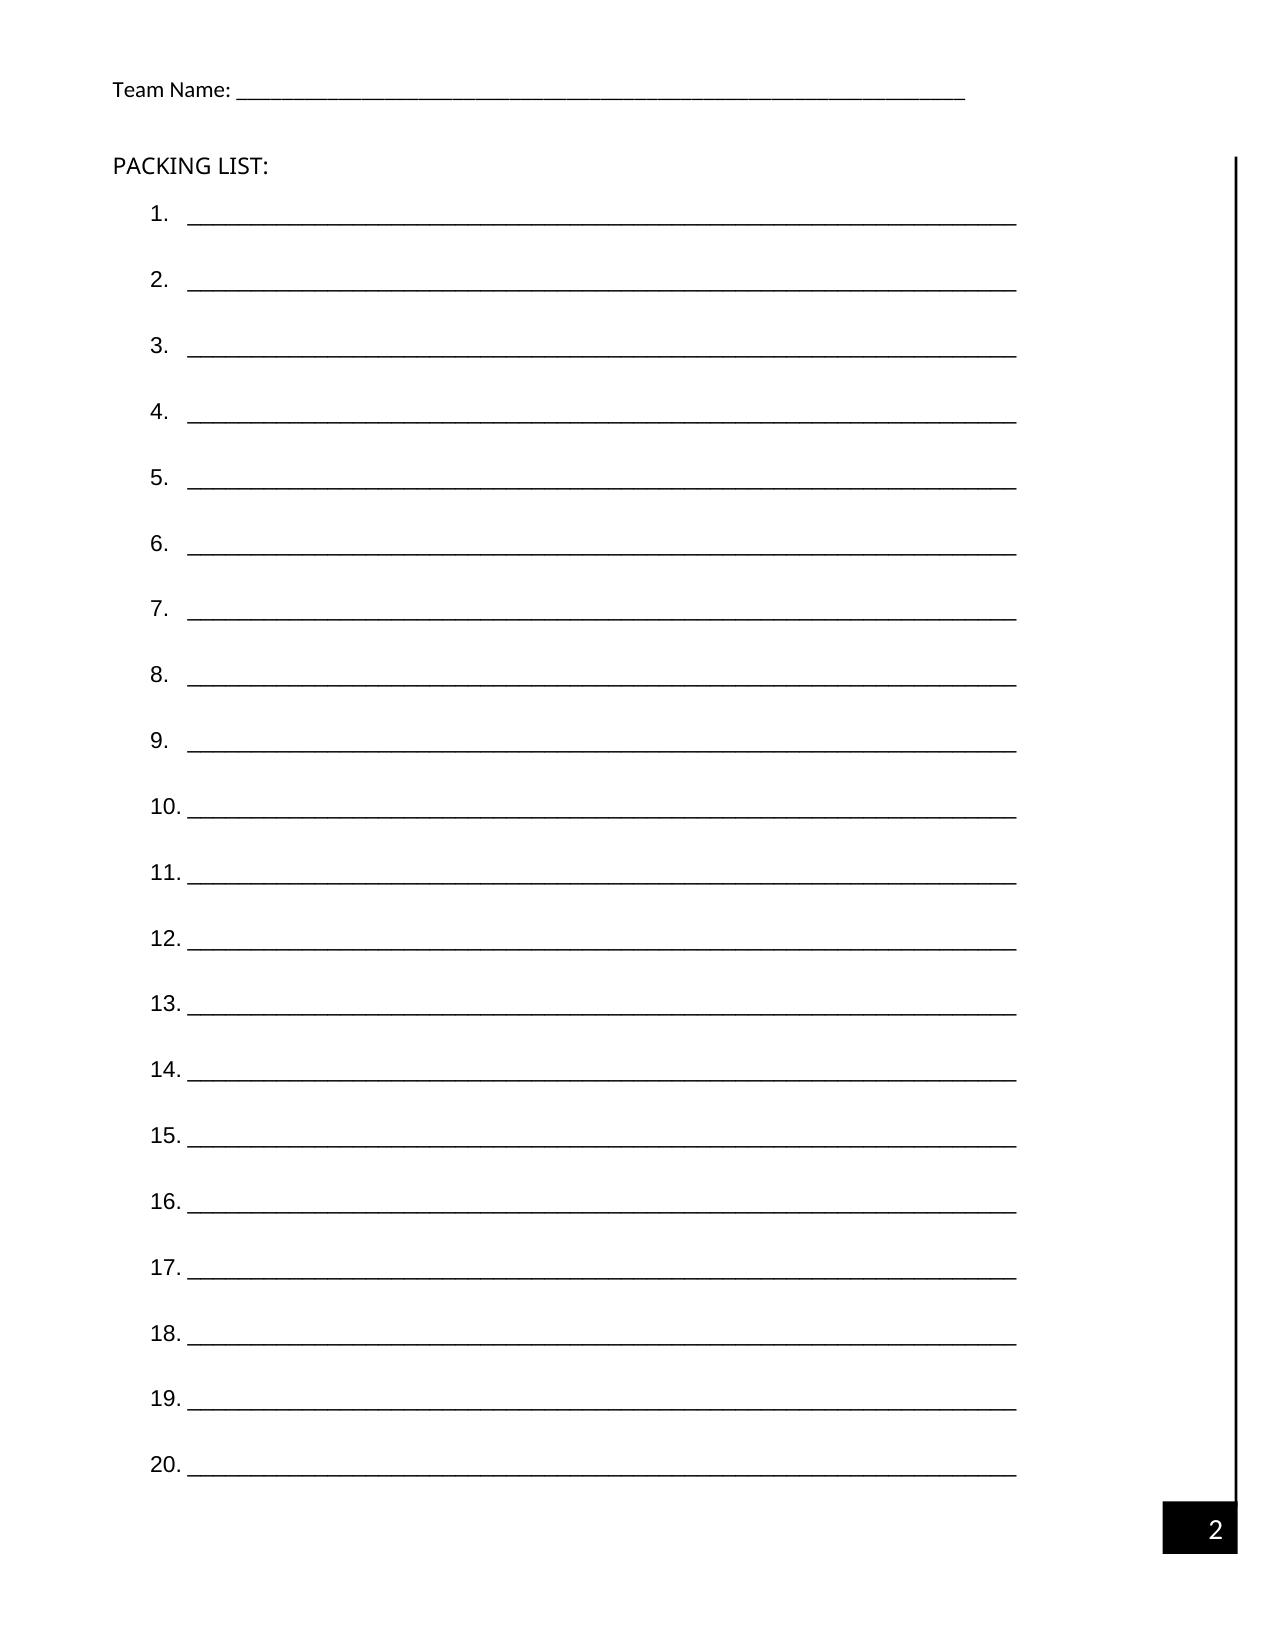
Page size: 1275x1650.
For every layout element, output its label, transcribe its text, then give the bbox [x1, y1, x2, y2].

list _________________________________________________________________ [150, 924, 1162, 951]
list _________________________________________________________________ [150, 1122, 1162, 1148]
list _________________________________________________________________ [150, 727, 1162, 753]
list _________________________________________________________________ [150, 1056, 1162, 1083]
list _________________________________________________________________ [150, 398, 1162, 424]
list _________________________________________________________________ [150, 200, 1162, 227]
list _________________________________________________________________ [150, 1254, 1162, 1280]
list _________________________________________________________________ [150, 793, 1162, 819]
list _________________________________________________________________ [150, 1451, 1162, 1478]
list _________________________________________________________________ [150, 266, 1162, 293]
list _________________________________________________________________ [150, 990, 1162, 1017]
list _________________________________________________________________ [150, 595, 1162, 622]
list _________________________________________________________________ [150, 529, 1162, 556]
list _________________________________________________________________ [150, 1188, 1162, 1214]
list _________________________________________________________________ [150, 859, 1162, 885]
text PACKING LIST: [112, 150, 1162, 181]
list _________________________________________________________________ [150, 1385, 1162, 1412]
list _________________________________________________________________ [150, 1319, 1162, 1346]
list _________________________________________________________________ [150, 332, 1162, 358]
list _________________________________________________________________ [150, 661, 1162, 688]
list _________________________________________________________________ [150, 464, 1162, 490]
